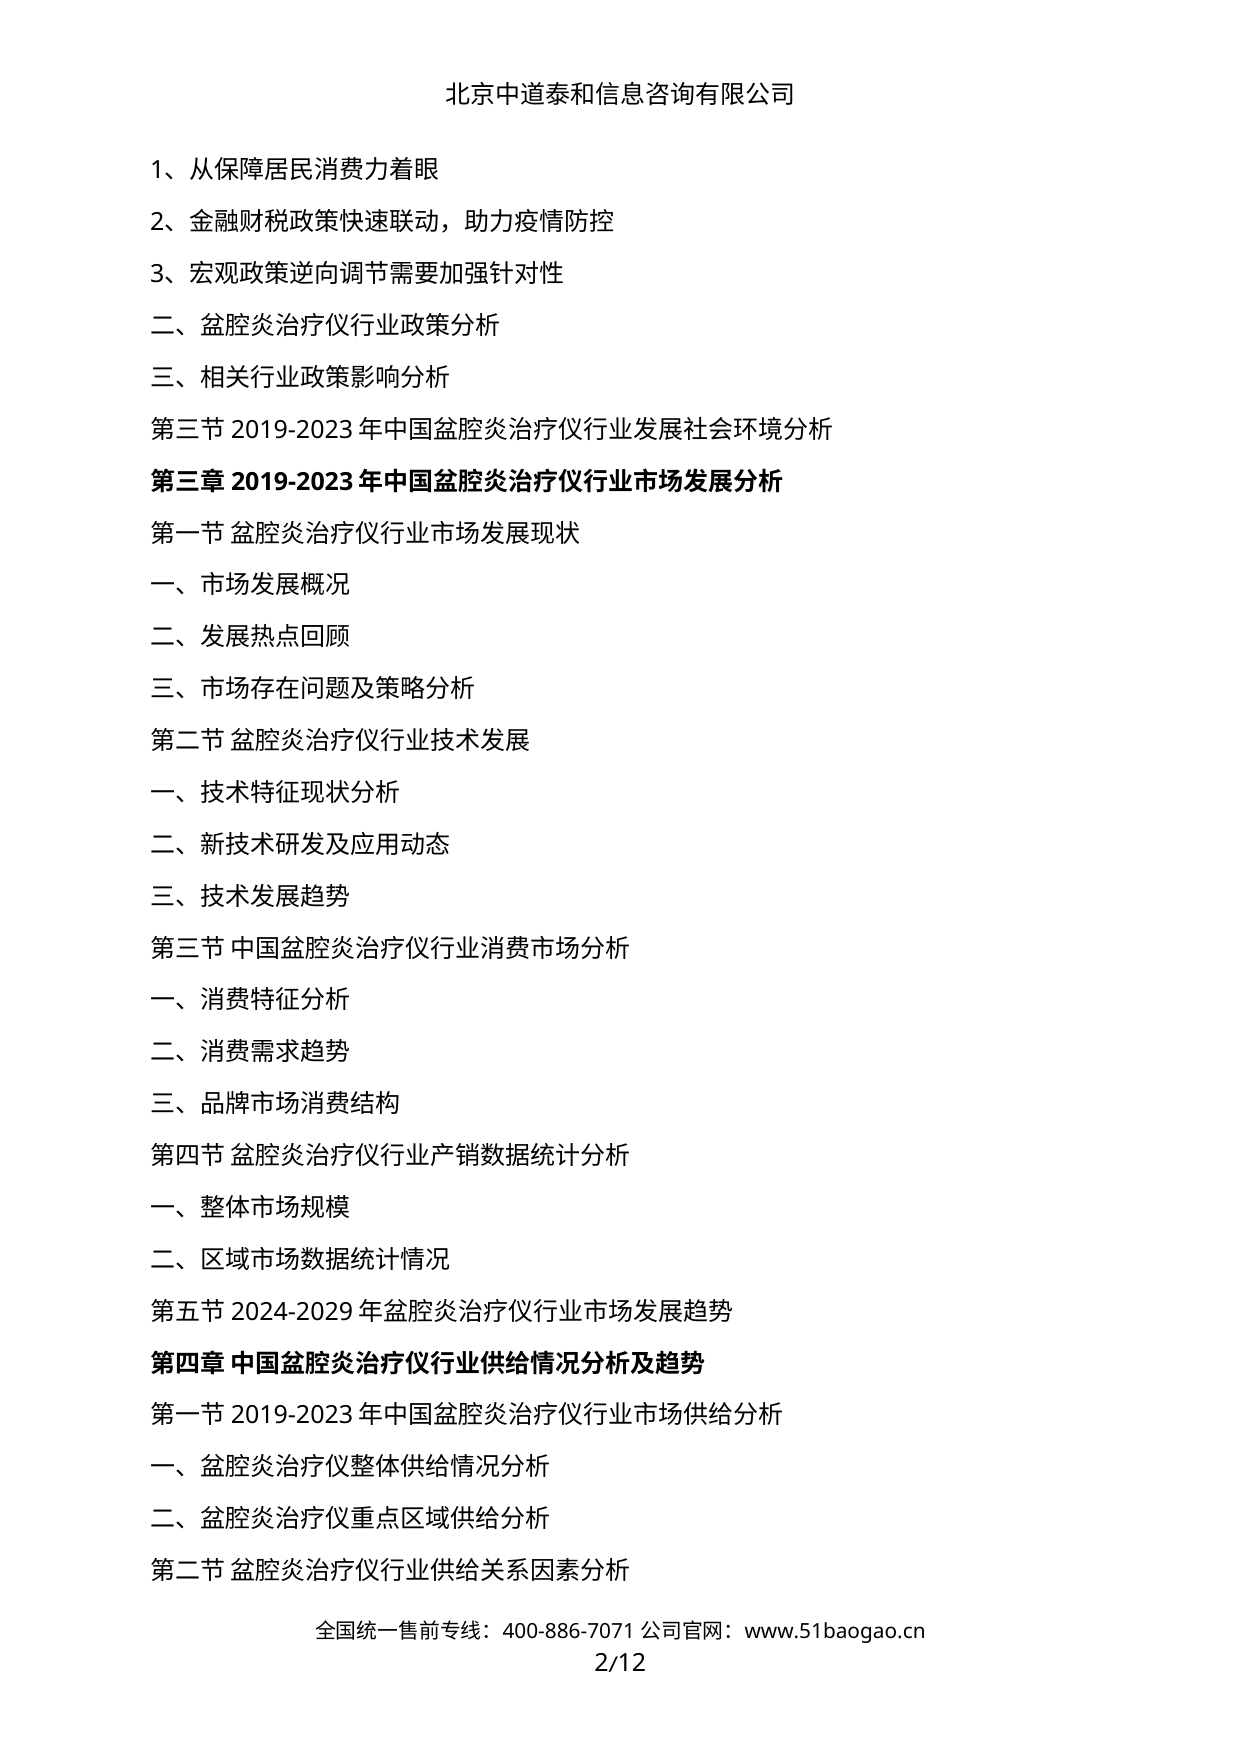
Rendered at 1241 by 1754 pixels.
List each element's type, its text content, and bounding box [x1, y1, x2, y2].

text 第五节 2024-2029年盆腔炎治疗仪行业市场发展趋势 [150, 1291, 1090, 1327]
text 第一节 2019-2023年中国盆腔炎治疗仪行业市场供给分析 [150, 1395, 1090, 1431]
text 第三章 2019-2023年中国盆腔炎治疗仪行业市场发展分析 [150, 461, 1090, 497]
text 二、区域市场数据统计情况 [150, 1239, 1090, 1276]
text 一、盆腔炎治疗仪整体供给情况分析 [150, 1447, 1090, 1483]
text 三、市场存在问题及策略分析 [150, 669, 1090, 705]
text 三、技术发展趋势 [150, 876, 1090, 912]
text 第二节 盆腔炎治疗仪行业供给关系因素分析 [150, 1551, 1090, 1587]
text 第四章 中国盆腔炎治疗仪行业供给情况分析及趋势 [150, 1343, 1090, 1379]
text 1、从保障居民消费力着眼 [150, 150, 1090, 186]
text 二、盆腔炎治疗仪行业政策分析 [150, 306, 1090, 342]
text 二、盆腔炎治疗仪重点区域供给分析 [150, 1499, 1090, 1535]
text 2、金融财税政策快速联动，助力疫情防控 [150, 202, 1090, 238]
text 一、整体市场规模 [150, 1187, 1090, 1224]
text 三、相关行业政策影响分析 [150, 357, 1090, 394]
text 三、品牌市场消费结构 [150, 1084, 1090, 1120]
text 一、市场发展概况 [150, 565, 1090, 601]
text 二、新技术研发及应用动态 [150, 824, 1090, 861]
text 第一节 盆腔炎治疗仪行业市场发展现状 [150, 513, 1090, 549]
text 第三节 中国盆腔炎治疗仪行业消费市场分析 [150, 928, 1090, 964]
text 一、消费特征分析 [150, 980, 1090, 1016]
text 第四节 盆腔炎治疗仪行业产销数据统计分析 [150, 1136, 1090, 1172]
text 一、技术特征现状分析 [150, 772, 1090, 809]
text 二、消费需求趋势 [150, 1032, 1090, 1068]
text 第三节 2019-2023年中国盆腔炎治疗仪行业发展社会环境分析 [150, 409, 1090, 446]
text 第二节 盆腔炎治疗仪行业技术发展 [150, 721, 1090, 757]
text 3、宏观政策逆向调节需要加强针对性 [150, 254, 1090, 290]
text 二、发展热点回顾 [150, 617, 1090, 653]
